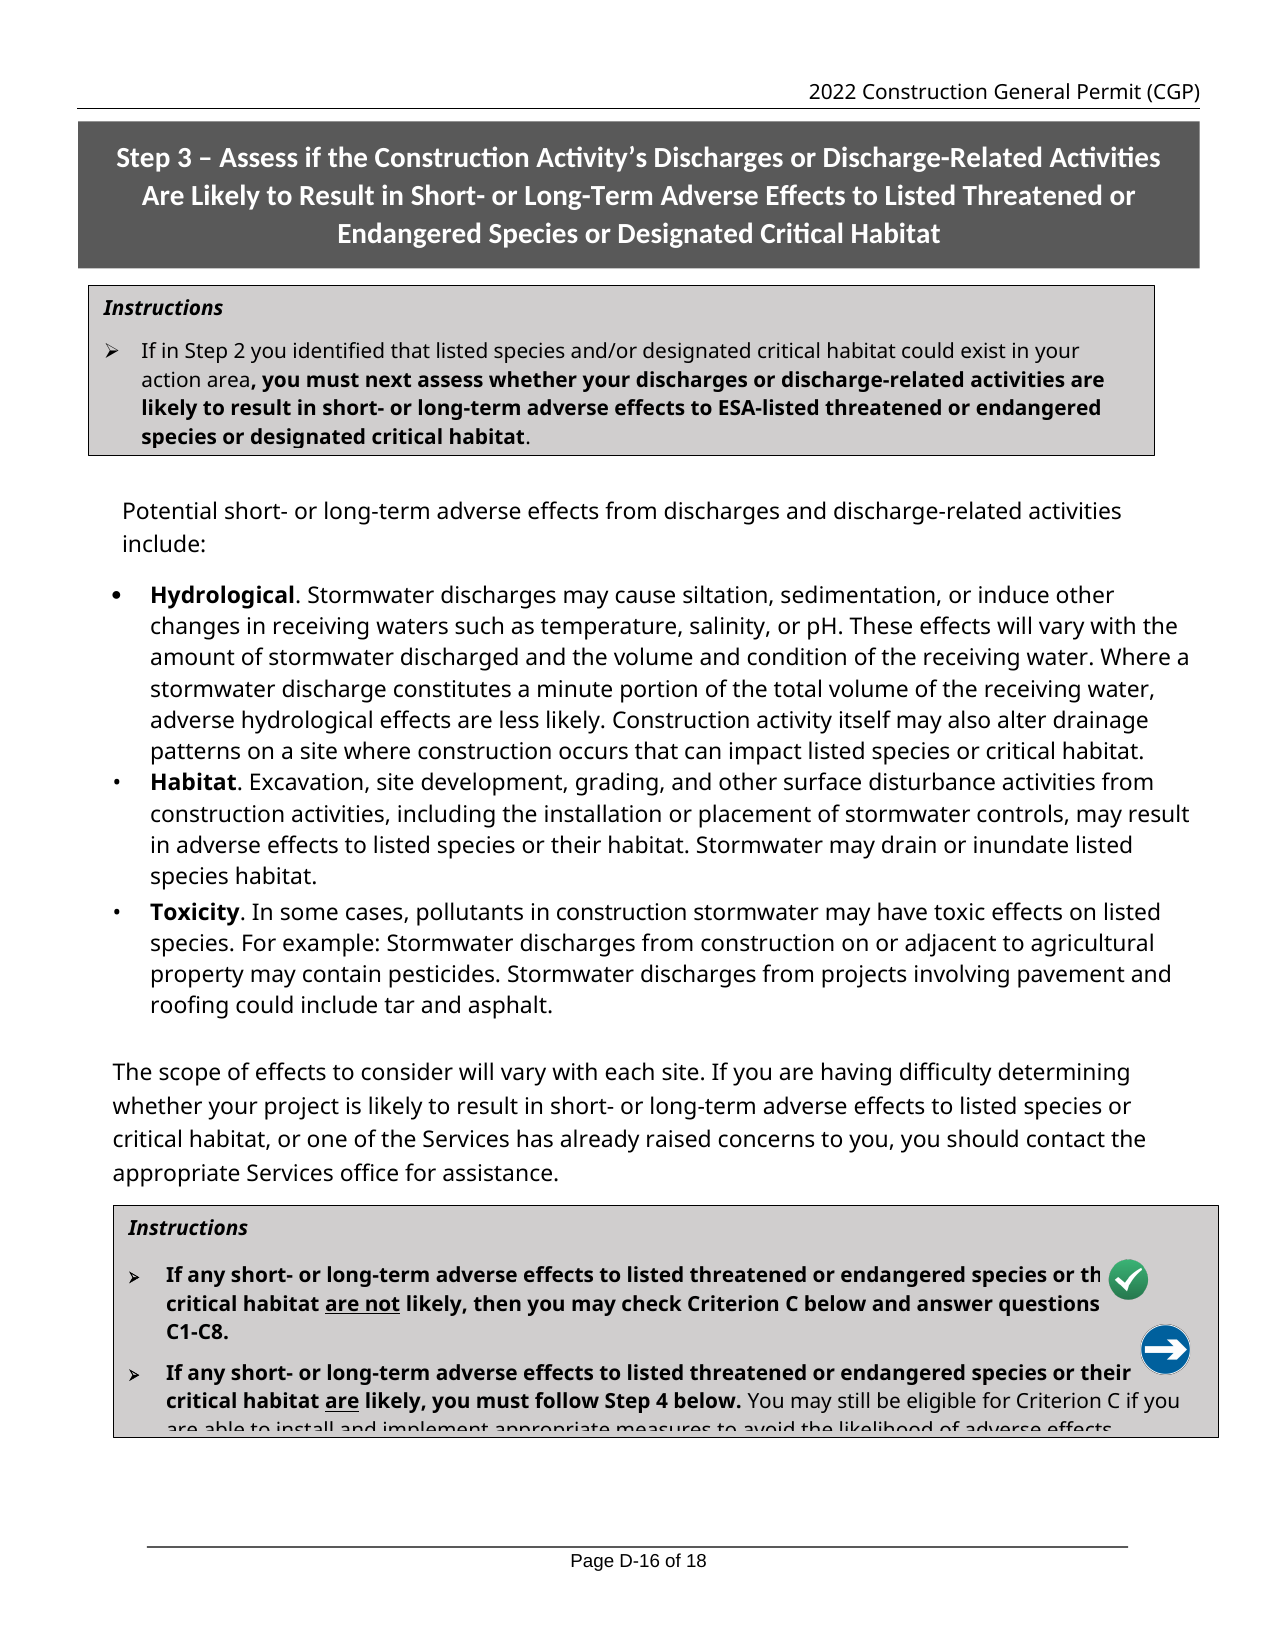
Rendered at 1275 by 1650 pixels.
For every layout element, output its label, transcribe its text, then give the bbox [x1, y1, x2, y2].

picture [1140, 1324, 1191, 1375]
text The scope of effects to consider will vary with each site. If you are having difficulty determining whether your project is likely to result in short- or long-term adverse effects to listed species or critical habitat, or one of the Services has already raised concerns to you, you should contact the appropriate Services office for assistance. [112, 1056, 1200, 1188]
text Potential short- or long-term adverse effects from discharges and discharge-related activities include: [122, 495, 1200, 560]
list Hydrological. Stormwater discharges may cause siltation, sedimentation, or induce other changes in receiving waters such as temperature, salinity, or pH. These effects will vary with the amount of stormwater discharged and the volume and condition of the receiving water. Where a stormwater discharge constitutes a minute portion of the total volume of the receiving water, adverse hydrological effects are less likely. Construction activity itself may also alter drainage patterns on a site where construction occurs that can impact listed species or critical habitat. [112, 579, 1200, 766]
list Toxicity. In some cases, pollutants in construction stormwater may have toxic effects on listed species. For example: Stormwater discharges from construction on or adjacent to agricultural property may contain pesticides. Stormwater discharges from projects involving pavement and roofing could include tar and asphalt. [112, 896, 1200, 1021]
picture [1100, 1255, 1158, 1312]
list Habitat. Excavation, site development, grading, and other surface disturbance activities from construction activities, including the installation or placement of stormwater controls, may result in adverse effects to listed species or their habitat. Stormwater may drain or inundate listed species habitat. [112, 766, 1200, 891]
